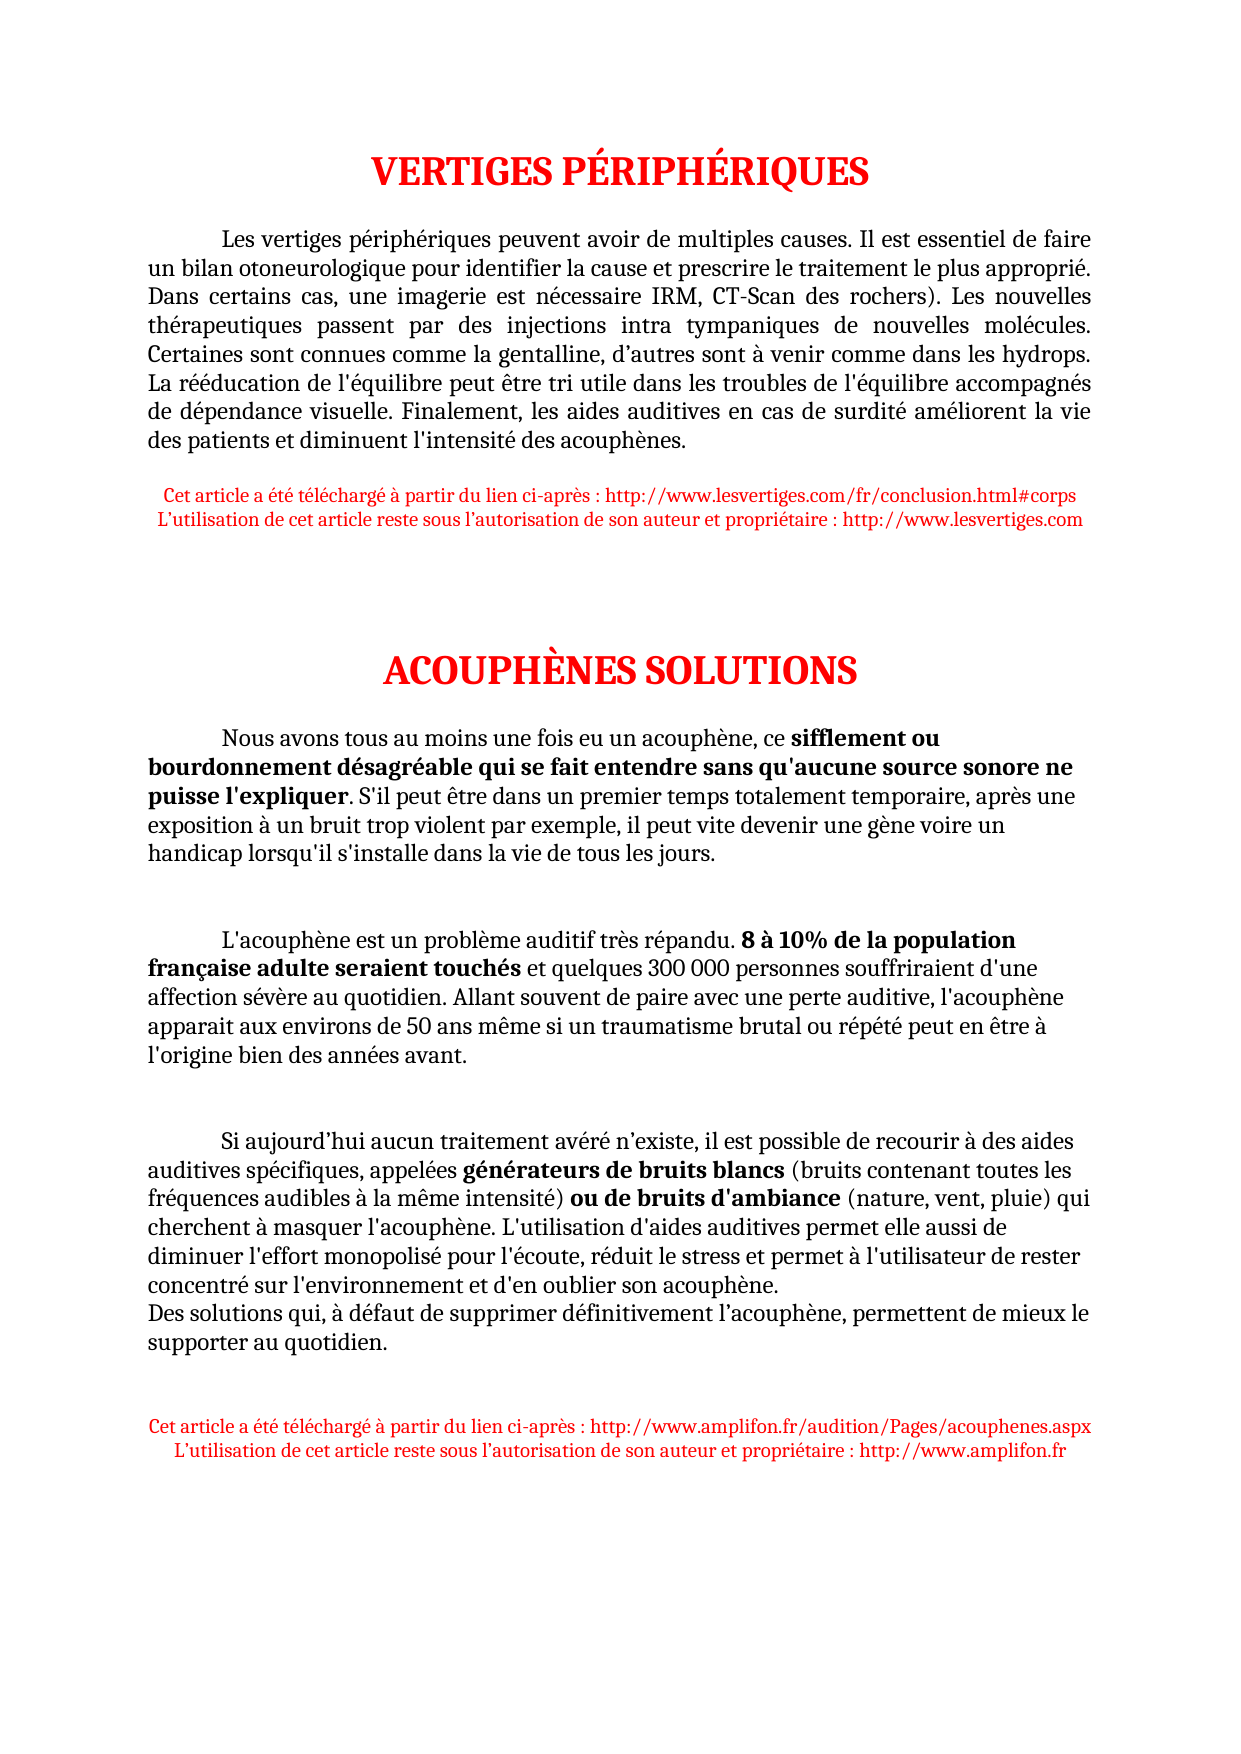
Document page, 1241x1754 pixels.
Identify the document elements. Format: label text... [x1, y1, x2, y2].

text Cet article a été téléchargé à partir du lien ci-après : http://www.lesvertiges.com/fr/conclusion.html#corps [148, 484, 1093, 508]
text ACOUPHÈNES SOLUTIONS [148, 647, 1093, 695]
text Les vertiges périphériques peuvent avoir de multiples causes. Il est essentiel de faire un bilan otoneurologique pour identifier la cause et prescrire le traitement le plus approprié. Dans certains cas, une imagerie est nécessaire IRM, CT-Scan des rochers). Les nouvelles thérapeutiques passent par des injections intra tympaniques de nouvelles molécules. Certaines sont connues comme la gentalline, d’autres sont à venir comme dans les hydrops. La rééducation de l'équilibre peut être tri utile dans les troubles de l'équilibre accompagnés de dépendance visuelle. Finalement, les aides auditives en cas de surdité améliorent la vie des patients et diminuent l'intensité des acouphènes. [148, 225, 1093, 455]
text L'acouphène est un problème auditif très répandu. 8 à 10% de la population française adulte seraient touchés et quelques 300 000 personnes souffriraient d'une affection sévère au quotidien. Allant souvent de paire avec une perte auditive, l'acouphène apparait aux environs de 50 ans même si un traumatisme brutal ou répété peut en être à l'origine bien des années avant. [148, 926, 1093, 1069]
text Des solutions qui, à défaut de supprimer définitivement l’acouphène, permettent de mieux le supporter au quotidien. [148, 1299, 1093, 1357]
text L’utilisation de cet article reste sous l’autorisation de son auteur et propriétaire : http://www.lesvertiges.com [148, 508, 1093, 532]
text Si aujourd’hui aucun traitement avéré n’existe, il est possible de recourir à des aides auditives spécifiques, appelées générateurs de bruits blancs (bruits contenant toutes les fréquences audibles à la même intensité) ou de bruits d'ambiance (nature, vent, pluie) qui cherchent à masquer l'acouphène. L'utilisation d'aides auditives permet elle aussi de diminuer l'effort monopolisé pour l'écoute, réduit le stress et permet à l'utilisateur de rester concentré sur l'environnement et d'en oublier son acouphène. [148, 1127, 1093, 1299]
text Cet article a été téléchargé à partir du lien ci-après : http://www.amplifon.fr/audition/Pages/acouphenes.aspx [148, 1414, 1093, 1438]
text Nous avons tous au moins une fois eu un acouphène, ce sifflement ou bourdonnement désagréable qui se fait entendre sans qu'aucune source sonore ne puisse l'expliquer. S'il peut être dans un premier temps totalement temporaire, après une exposition à un bruit trop violent par exemple, il peut vite devenir une gène voire un handicap lorsqu'il s'installe dans la vie de tous les jours. [148, 724, 1093, 868]
text VERTIGES PÉRIPHÉRIQUES [148, 148, 1093, 196]
text L’utilisation de cet article reste sous l’autorisation de son auteur et propriétaire : http://www.amplifon.fr [148, 1438, 1093, 1462]
